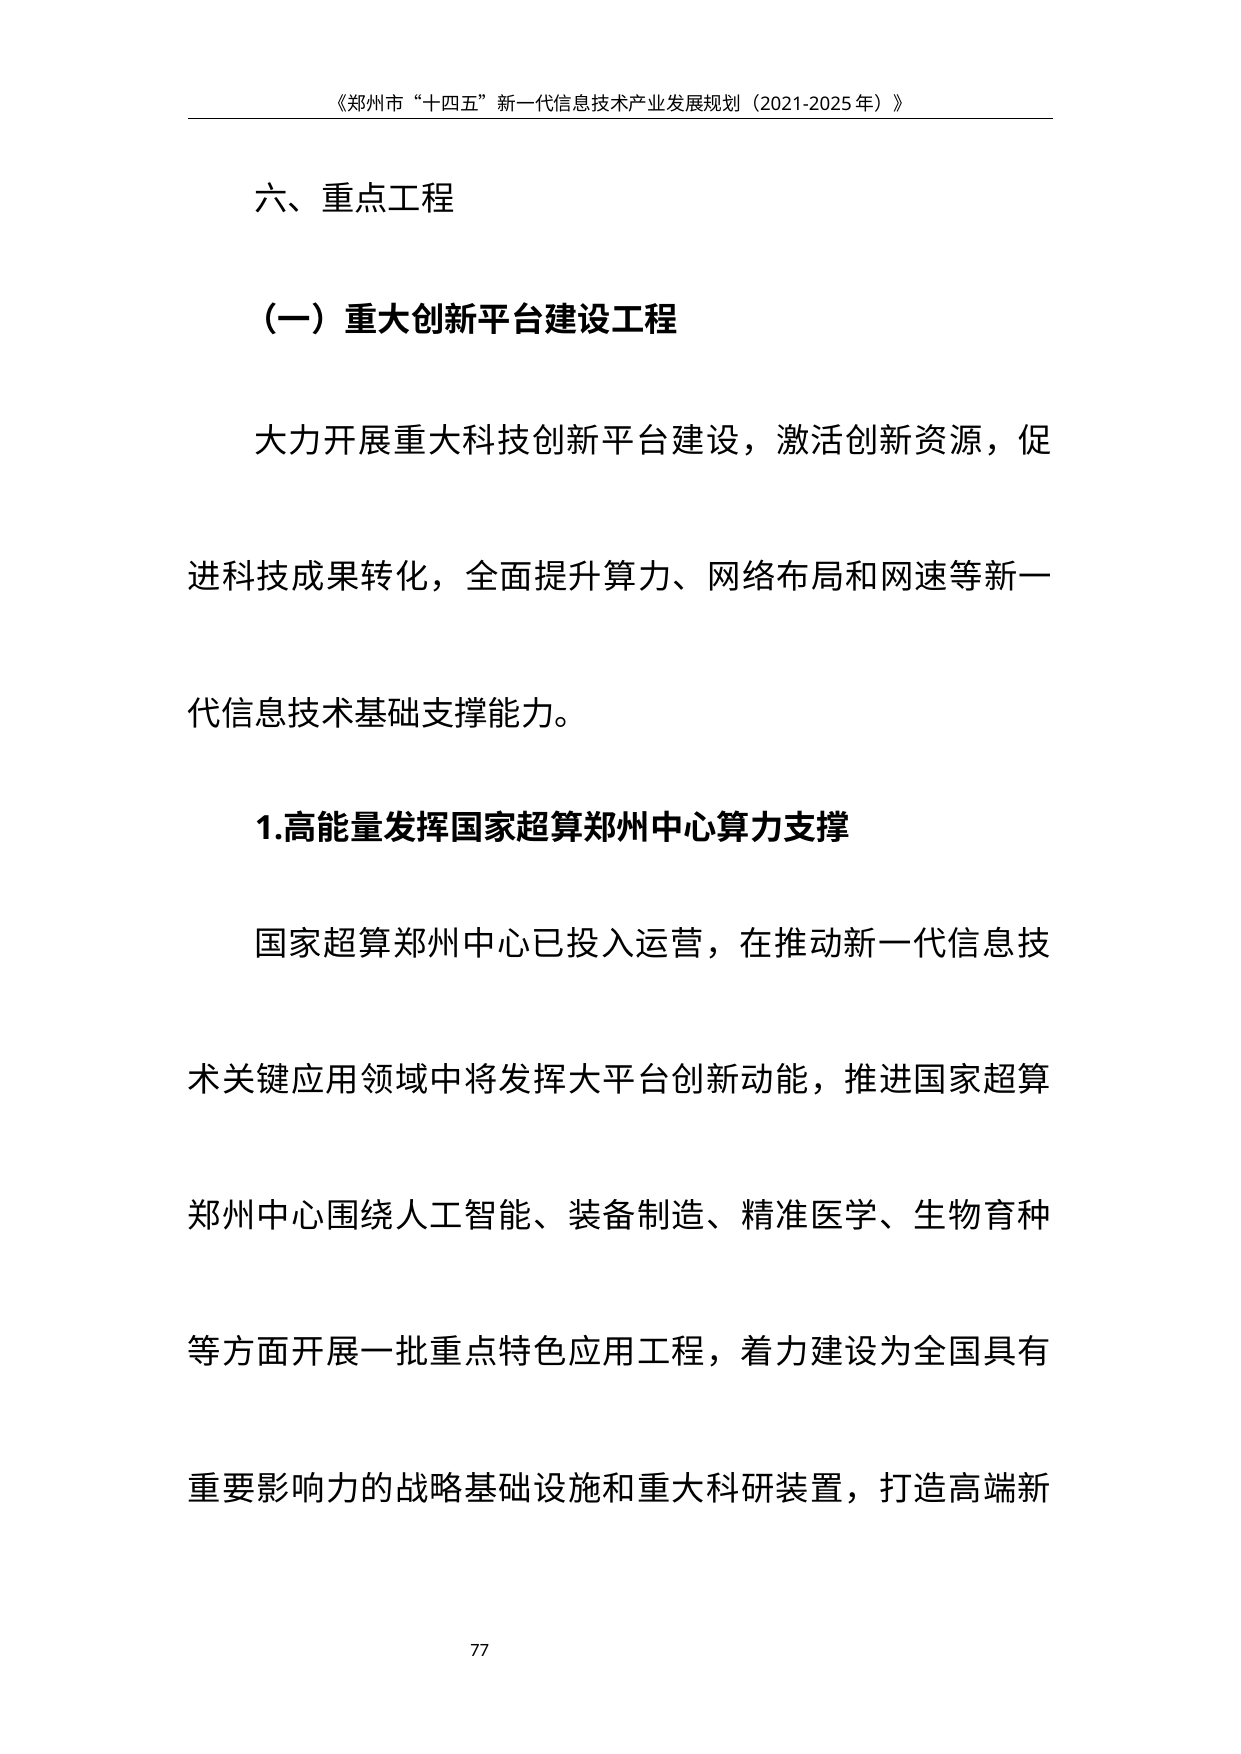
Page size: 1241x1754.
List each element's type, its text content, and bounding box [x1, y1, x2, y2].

text 大力开展重大科技创新平台建设，激活创新资源，促进科技成果转化，全面提升算力、网络布局和网速等新一代信息技术基础支撑能力。 [187, 393, 1053, 756]
subtitle 六、重点工程 [187, 150, 1053, 241]
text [187, 895, 1053, 1531]
text 1.高能量发挥国家超算郑州中心算力支撑 [187, 780, 1053, 871]
subtitle （一）重大创新平台建设工程 [187, 271, 1053, 362]
